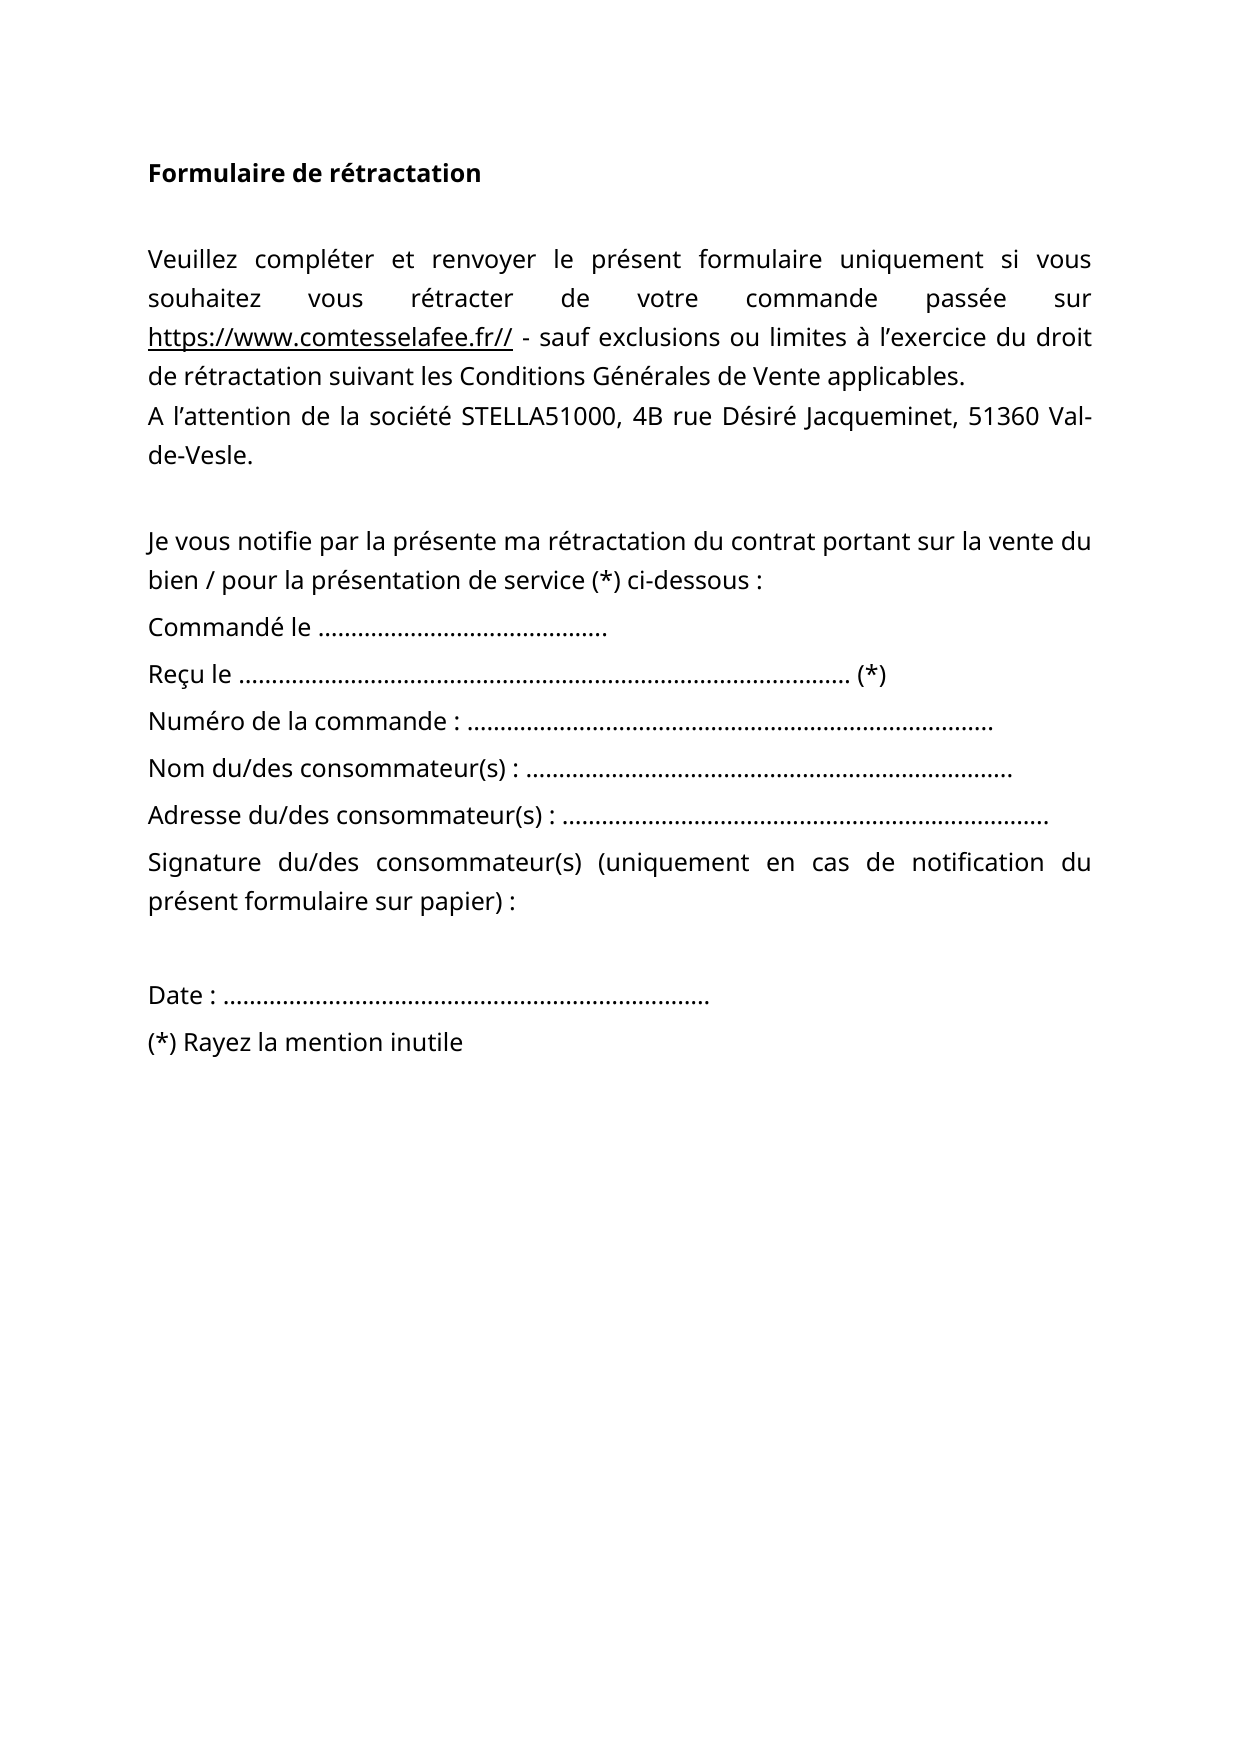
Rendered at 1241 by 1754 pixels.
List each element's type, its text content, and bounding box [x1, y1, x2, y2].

text Signature du/des consommateur(s) (uniquement en cas de notification du présent formulaire sur papier) : [148, 844, 1093, 918]
text Veuillez compléter et renvoyer le présent formulaire uniquement si vous souhaitez vous rétracter de votre commande passée sur https://www.comtesselafee.fr// - sauf exclusions ou limites à l’exercice du droit de rétractation suivant les Conditions Générales de Vente applicables. A l’attention de la société STELLA51000, 4B rue Désiré Jacqueminet, 51360 Val-de-Vesle. [148, 242, 1093, 471]
text Formulaire de rétractation [148, 155, 1093, 229]
text Je vous notifie par la présente ma rétractation du contrat portant sur la vente du bien / pour la présentation de service (*) ci-dessous : [148, 484, 1093, 597]
text Date : ……………………………………………………………….. [148, 978, 1093, 1012]
text Nom du/des consommateur(s) : ……………………………………………………………….. [148, 751, 1093, 785]
text Commandé le …………………………………….. [148, 610, 1093, 644]
text (*) Rayez la mention inutile [148, 1025, 1093, 1059]
text Numéro de la commande : …………………………………………………………………….. [148, 704, 1093, 738]
text Reçu le ………………………………………………………………………………… (*) [148, 657, 1093, 691]
text Adresse du/des consommateur(s) : ……………………………………………………………….. [148, 798, 1093, 832]
